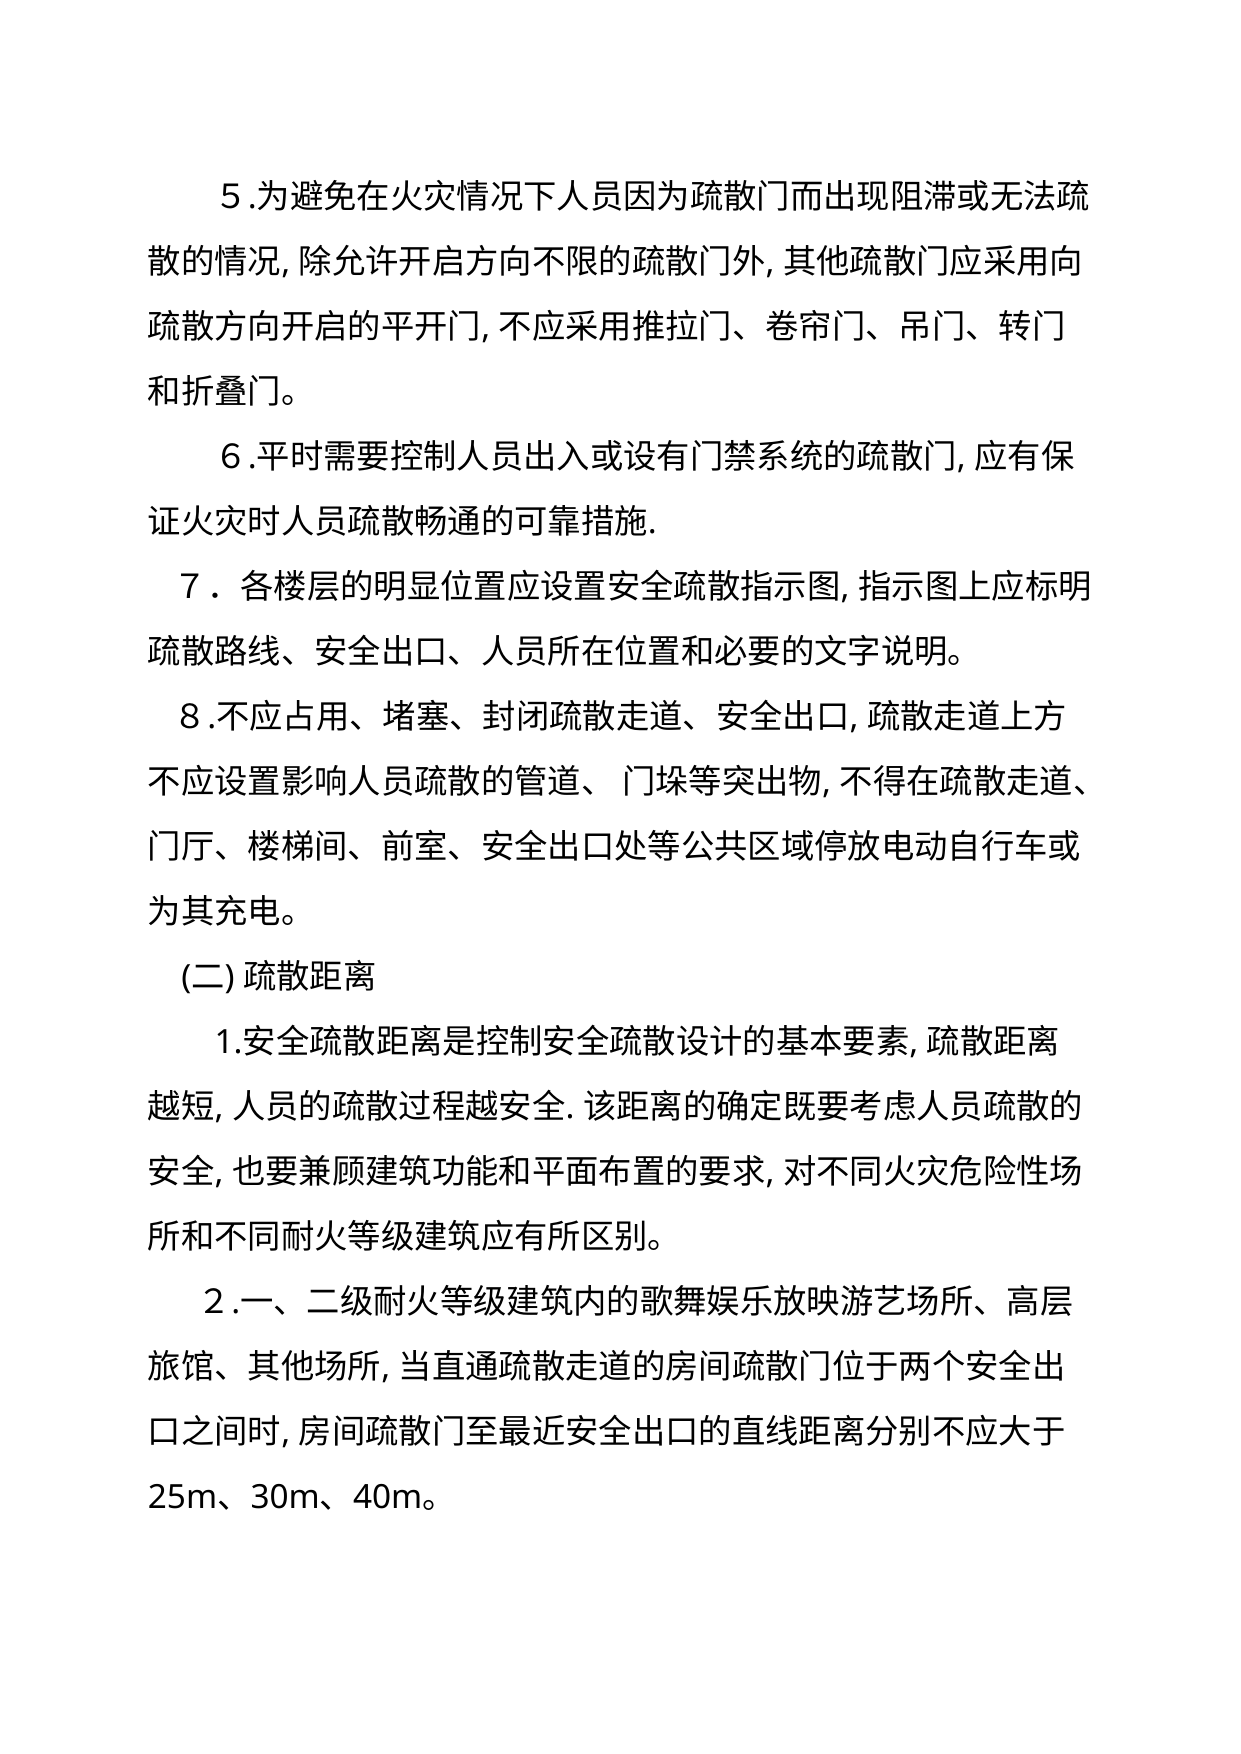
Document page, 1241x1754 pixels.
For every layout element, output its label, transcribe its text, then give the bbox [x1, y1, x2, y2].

list (二) 疏散距离 [181, 942, 1092, 1007]
list ６.平时需要控制人员出入或设有门禁系统的疏散门, 应有保证火灾时人员疏散畅通的可靠措施. ７．各楼层的明显位置应设置安全疏散指示图, 指示图上应标明疏散路线、安全出口、人员所在位置和必要的文字说明。 ８.不应占用、堵塞、封闭疏散走道、安全出口, 疏散走道上方不应设置影响人员疏散的管道、 门垛等突出物, 不得在疏散走道、门厅、楼梯间、前室、安全出口处等公共区域停放电动自行车或为其充电。 [148, 422, 1092, 942]
list ５.为避免在火灾情况下人员因为疏散门而出现阻滞或无法疏散的情况, 除允许开启方向不限的疏散门外, 其他疏散门应采用向疏散方向开启的平开门, 不应采用推拉门、卷帘门、吊门、转门和折叠门。 [148, 162, 1092, 422]
list 1.安全疏散距离是控制安全疏散设计的基本要素, 疏散距离越短, 人员的疏散过程越安全. 该距离的确定既要考虑人员疏散的安全, 也要兼顾建筑功能和平面布置的要求, 对不同火灾危险性场所和不同耐火等级建筑应有所区别。 [148, 1007, 1092, 1267]
list ２.一、二级耐火等级建筑内的歌舞娱乐放映游艺场所、高层旅馆、其他场所, 当直通疏散走道的房间疏散门位于两个安全出口之间时, 房间疏散门至最近安全出口的直线距离分别不应大于25m、30m、40m。 [148, 1267, 1092, 1527]
